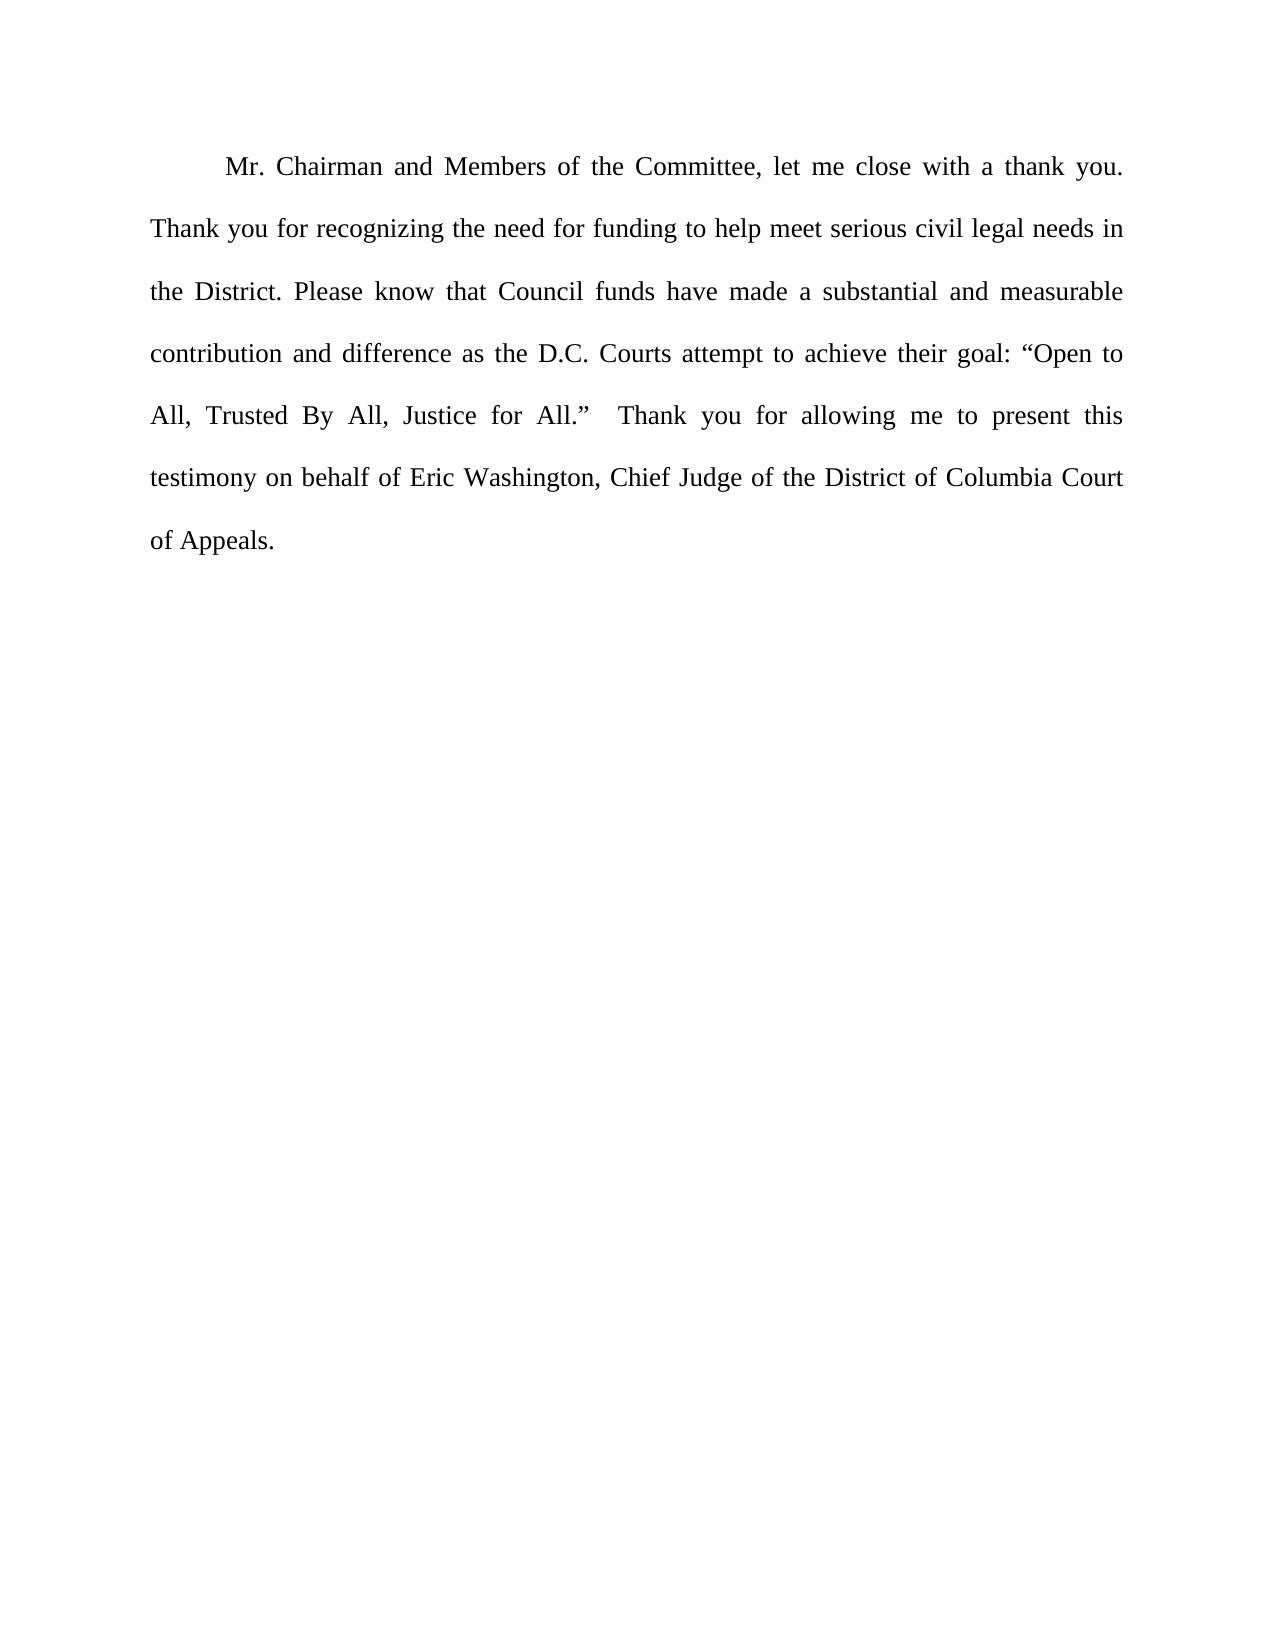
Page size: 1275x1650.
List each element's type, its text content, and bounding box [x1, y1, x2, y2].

text Mr. Chairman and Members of the Committee, let me close with a thank you. Thank you for recognizing the need for funding to help meet serious civil legal needs in the District. Please know that Council funds have made a substantial and measurable contribution and difference as the D.C. Courts attempt to achieve their goal: “Open to All, Trusted By All, Justice for All.” Thank you for allowing me to present this testimony on behalf of Eric Washington, Chief Judge of the District of Columbia Court of Appeals. [150, 150, 1125, 555]
